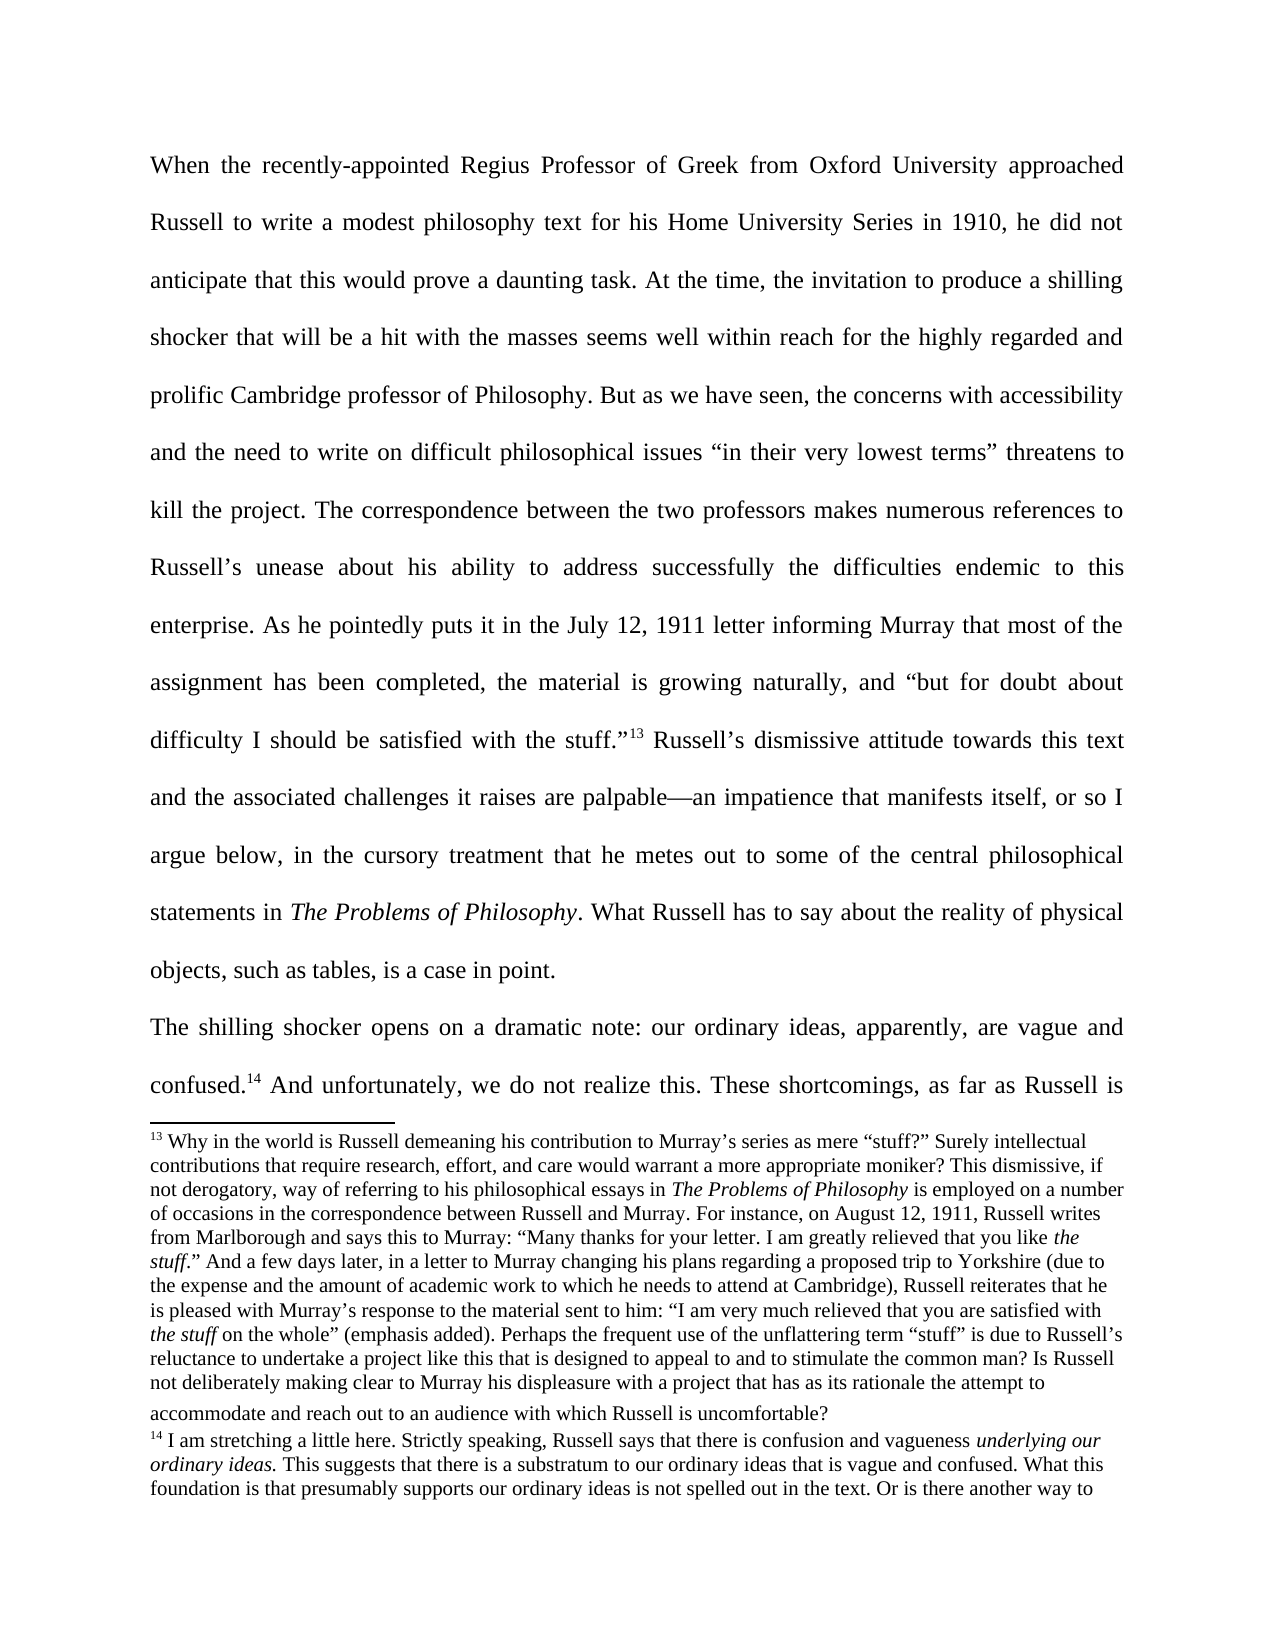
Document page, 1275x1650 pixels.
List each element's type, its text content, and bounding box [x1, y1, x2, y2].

text The shilling shocker opens on a dramatic note: our ordinary ideas, apparently, are vague and confused. And unfortunately, we do not realize this. These shortcomings, as far as Russell is concerned, have serious repercussions for all of us. As our ideas are defective, any attempt to provide an answer to our fundamental questions has to contend with numerous obstacles. However, as he sees it, philosophers are well placed to ameliorate the situation. Not only can philosophers help identify the problems with our ideas; they are also well-equipped to guide us towards a deeper appreciation of the critically-acceptable answers to these challenging questions: [150, 1012, 1125, 1099]
text When the recently-appointed Regius Professor of Greek from Oxford University approached Russell to write a modest philosophy text for his Home University Series in 1910, he did not anticipate that this would prove a daunting task. At the time, the invitation to produce a shilling shocker that will be a hit with the masses seems well within reach for the highly regarded and prolific Cambridge professor of Philosophy. But as we have seen, the concerns with accessibility and the need to write on difficult philosophical issues “in their very lowest terms” threatens to kill the project. The correspondence between the two professors makes numerous references to Russell’s unease about his ability to address successfully the difficulties endemic to this enterprise. As he pointedly puts it in the July 12, 1911 letter informing Murray that most of the assignment has been completed, the material is growing naturally, and “but for doubt about difficulty I should be satisfied with the stuff.” Russell’s dismissive attitude towards this text and the associated challenges it raises are palpable—an impatience that manifests itself, or so I argue below, in the cursory treatment that he metes out to some of the central philosophical statements in The Problems of Philosophy. What Russell has to say about the reality of physical objects, such as tables, is a case in point. [150, 150, 1125, 984]
